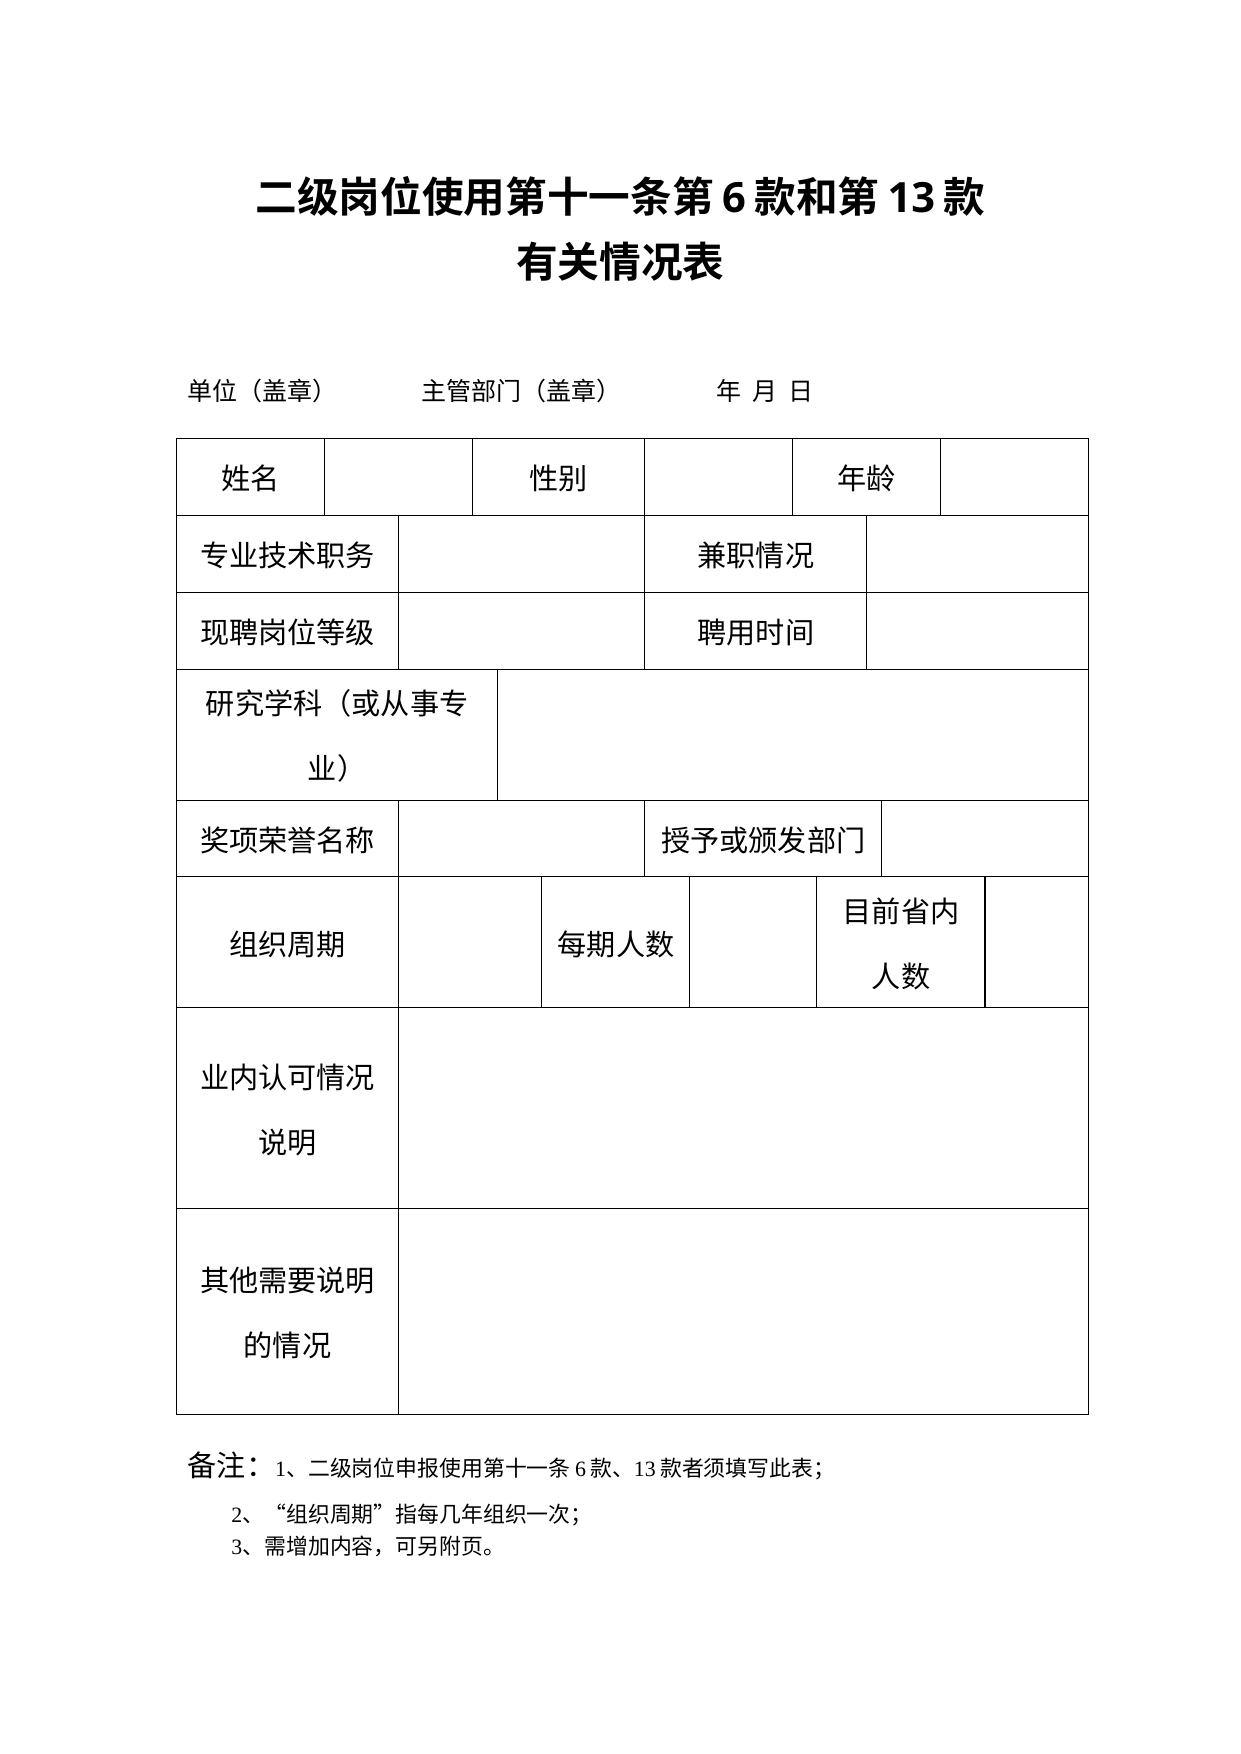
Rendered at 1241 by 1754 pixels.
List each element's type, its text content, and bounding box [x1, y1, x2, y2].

table_cell [867, 593, 1088, 668]
table_cell [399, 801, 644, 876]
table_cell [399, 1008, 1088, 1208]
table_header [325, 439, 472, 515]
table_cell 现聘岗位等级 [177, 593, 398, 668]
text 二级岗位使用第十一条第6款和第13款 [187, 162, 1053, 227]
text 2、“组织周期”指每几年组织一次； [187, 1496, 1053, 1529]
table_cell 研究学科（或从事专业） [177, 670, 497, 799]
table_cell [399, 516, 644, 592]
table_cell [882, 801, 1088, 876]
text 单位（盖章） 主管部门（盖章） 年 月 日 [187, 357, 1053, 422]
text 3、需增加内容，可另附页。 [187, 1529, 1053, 1561]
table_header 性别 [473, 439, 644, 515]
table_cell 组织周期 [177, 877, 398, 1007]
table_cell 奖项荣誉名称 [177, 801, 398, 876]
table_cell 聘用时间 [645, 593, 866, 668]
text 备注：1、二级岗位申报使用第十一条6款、13款者须填写此表； [187, 1431, 1053, 1496]
table_header [645, 439, 792, 515]
table_cell [399, 1209, 1088, 1414]
table_cell 兼职情况 [645, 516, 866, 592]
table_cell [399, 593, 644, 668]
table_cell 授予或颁发部门 [645, 801, 881, 876]
table_cell 每期人数 [542, 877, 689, 1007]
table_header 姓名 [177, 439, 324, 515]
table_header 年龄 [793, 439, 940, 515]
table_cell 其他需要说明的情况 [177, 1209, 398, 1414]
table_cell [399, 877, 541, 1007]
table_header [941, 439, 1088, 515]
table_cell 目前省内 人数 [817, 877, 984, 1007]
text 有关情况表 [187, 227, 1053, 292]
table_cell [986, 877, 1088, 1007]
table_cell [690, 877, 816, 1007]
table_cell 业内认可情况 说明 [177, 1008, 398, 1208]
table_cell [867, 516, 1088, 592]
table_cell 专业技术职务 [177, 516, 398, 592]
table_cell [498, 670, 1088, 799]
